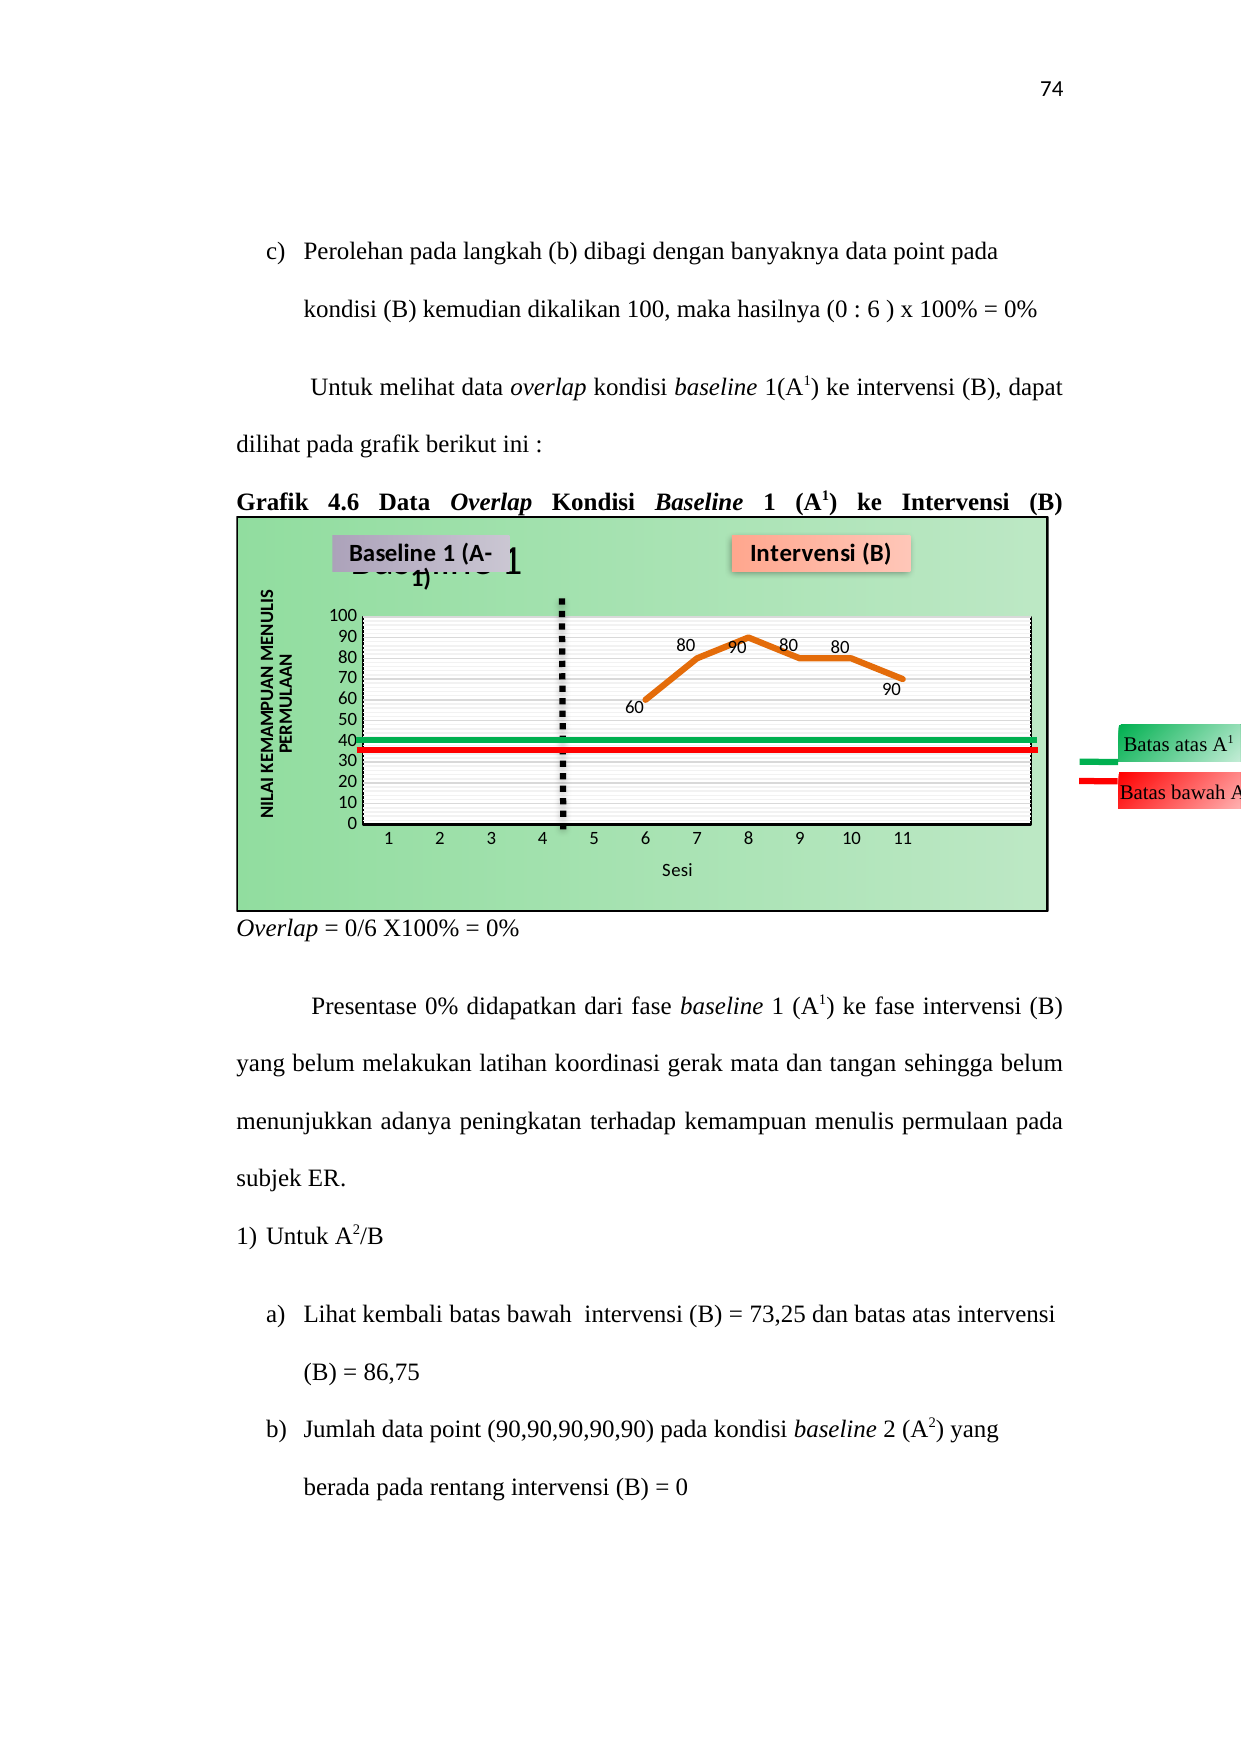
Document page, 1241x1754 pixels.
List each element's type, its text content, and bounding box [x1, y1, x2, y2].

list Untuk A2/B [236, 1221, 1063, 1250]
list Perolehan pada langkah (b) dibagi dengan banyaknya data point pada kondisi (B) kemudian dikalikan 100, maka hasilnya (0 : 6 ) x 100% = 0% [266, 236, 1063, 322]
list Jumlah data point (90,90,90,90,90) pada kondisi baseline 2 (A2) yang berada pada rentang intervensi (B) = 0 [266, 1414, 1063, 1501]
text Overlap = 0/6 X100% = 0% [236, 913, 1063, 941]
text Presentase 0% didapatkan dari fase baseline 1 (A1) ke fase intervensi (B) yang belum melakukan latihan koordinasi gerak mata dan tangan sehingga belum menunjukkan adanya peningkatan terhadap kemampuan menulis permulaan pada subjek ER. [236, 991, 1063, 1192]
text Untuk melihat data overlap kondisi baseline 1(A1) ke intervensi (B), dapat dilihat pada grafik berikut ini : [236, 372, 1063, 458]
text Grafik 4.6 Data Overlap Kondisi Baseline 1 (A1) ke Intervensi (B) [236, 487, 1063, 913]
list Lihat kembali batas bawah intervensi (B) = 73,25 dan batas atas intervensi (B) = 86,75 [266, 1299, 1063, 1386]
